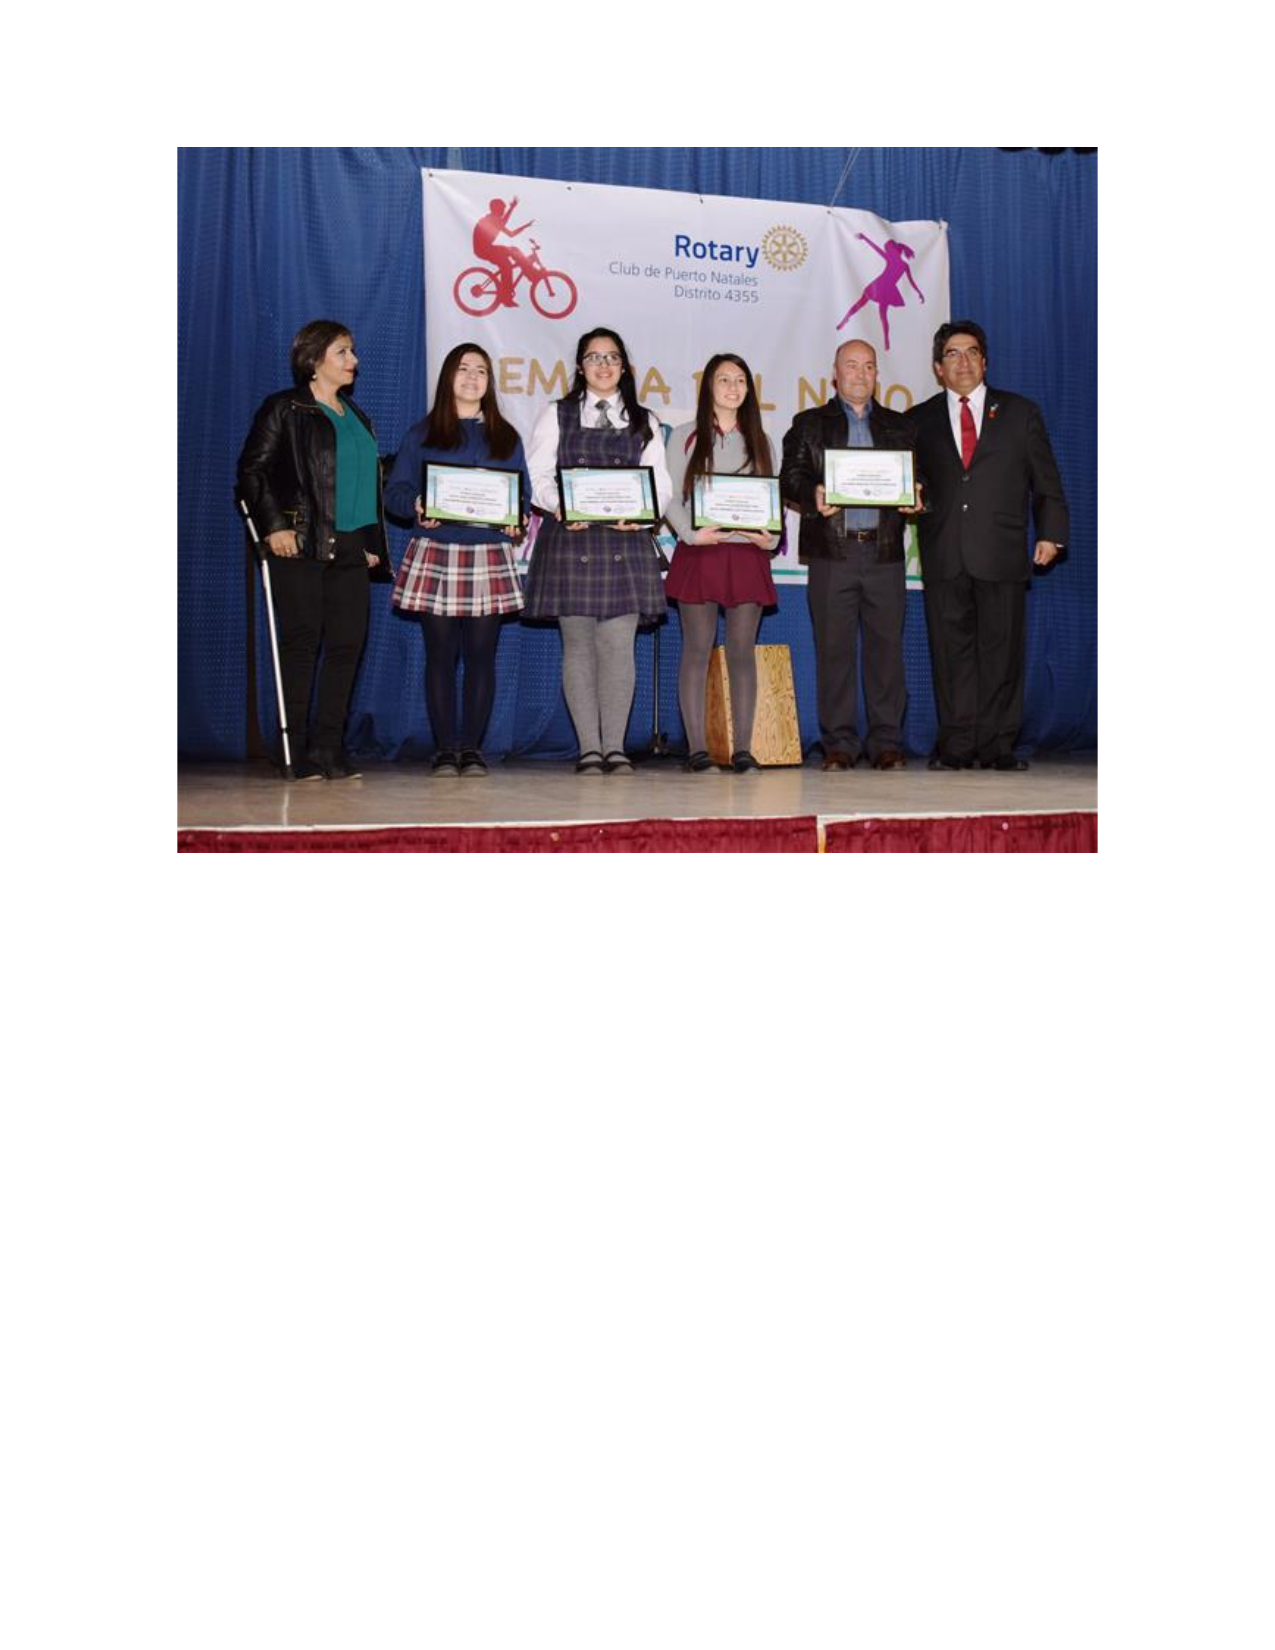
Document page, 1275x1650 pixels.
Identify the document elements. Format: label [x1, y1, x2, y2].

picture [177, 147, 1098, 853]
